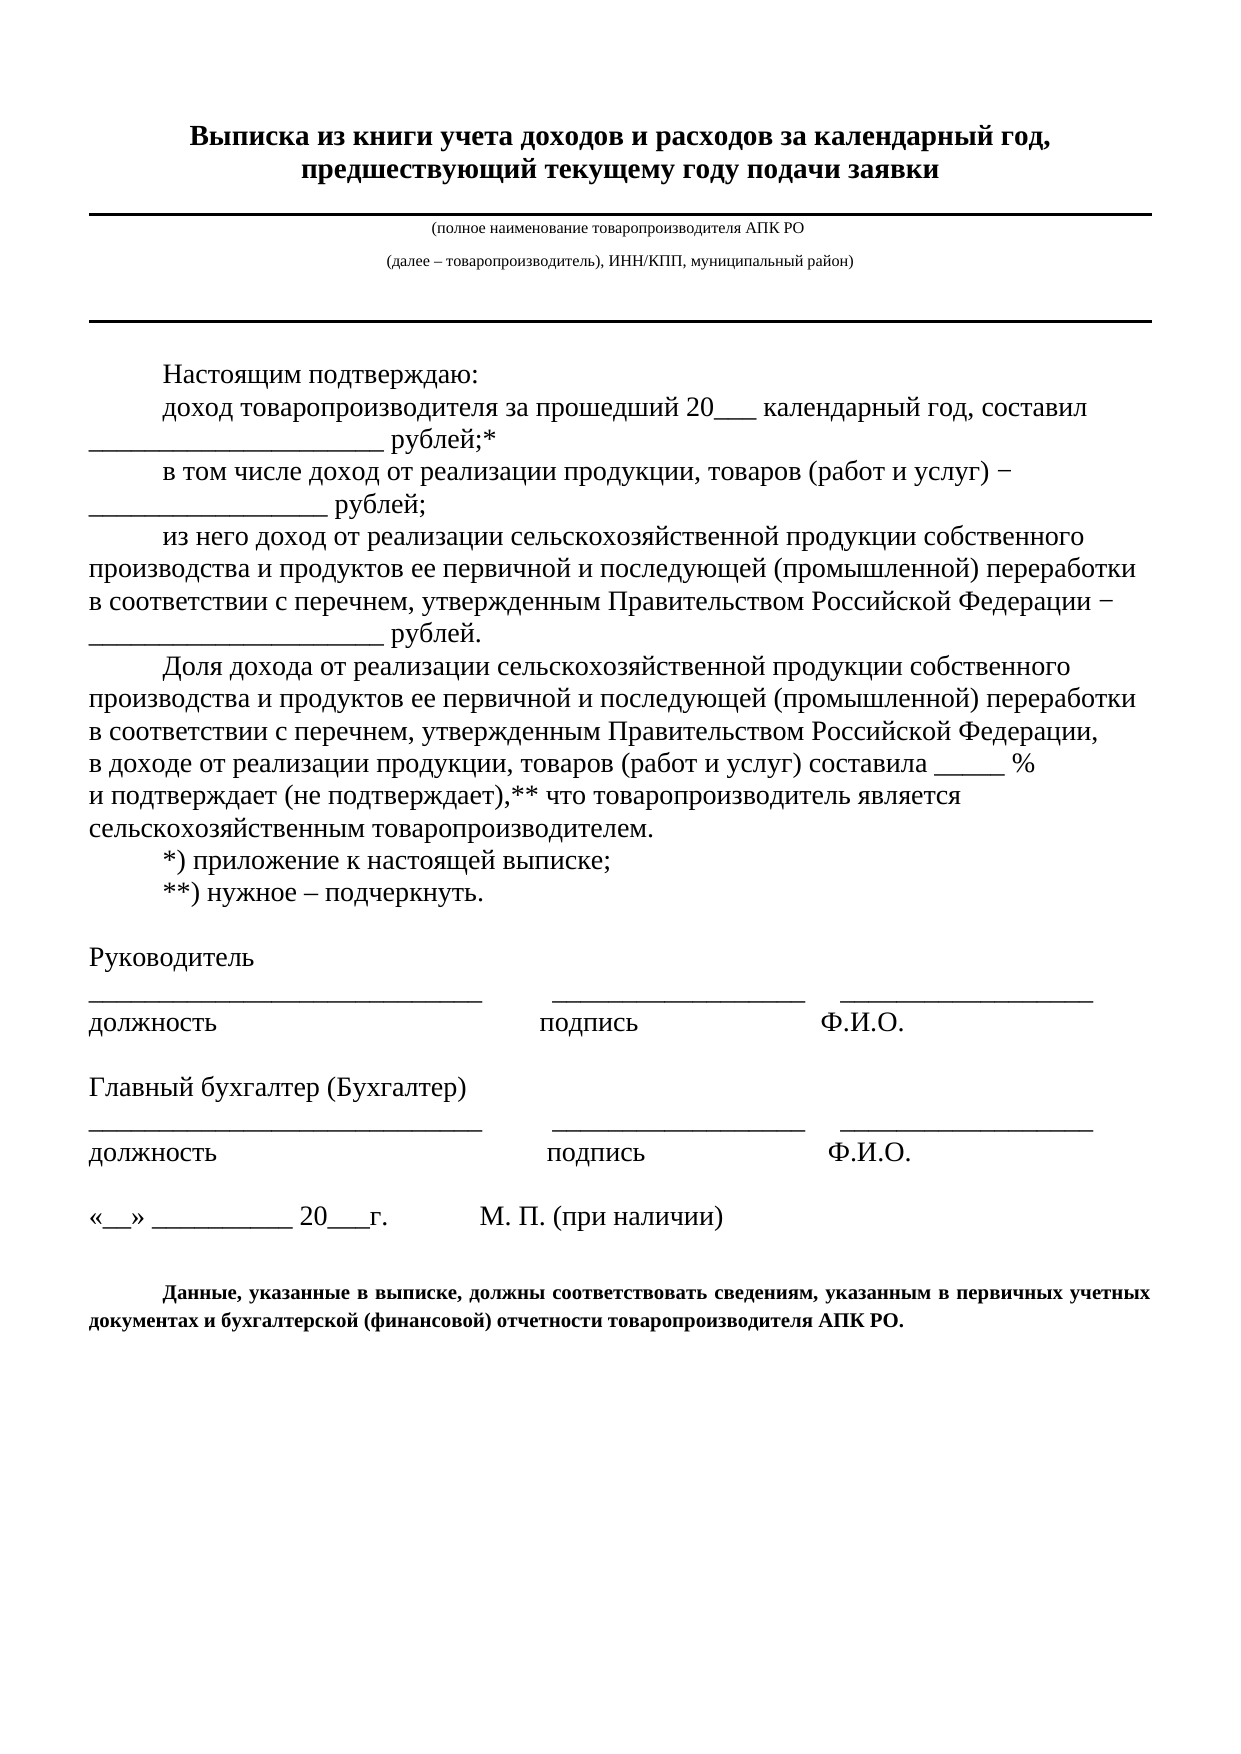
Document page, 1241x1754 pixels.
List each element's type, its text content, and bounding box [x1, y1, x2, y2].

text Главный бухгалтер (Бухгалтер) [89, 1070, 1152, 1102]
text Доля дохода от реализации сельскохозяйственной продукции собственного производства и продуктов ее первичной и последующей (промышленной) переработки в соответствии с перечнем, утвержденным Правительством Российской Федерации, в доходе от реализации продукции, товаров (работ и услуг) составила _____ % и подтверждает (не подтверждает),** что товаропроизводитель является сельскохозяйственным товаропроизводителем. [89, 649, 1152, 843]
text «__» __________ 20___г. М. П. (при наличии) [89, 1199, 1152, 1232]
text Настоящим подтверждаю: [89, 357, 1152, 389]
text Выписка из книги учета доходов и расходов за календарный год, предшествующий текущему году подачи заявки [89, 118, 1152, 185]
text в том числе доход от реализации продукции, товаров (работ и услуг) − _________________ рублей; [89, 454, 1152, 519]
text ____________________________ __________________ __________________ [89, 973, 1152, 1005]
text должность подпись Ф.И.О. [89, 1135, 1152, 1167]
text (полное наименование товаропроизводителя АПК РО (далее – товаропроизводитель), ИНН/КПП, муниципальный район) [89, 216, 1152, 283]
text Руководитель [89, 940, 1152, 973]
text *) приложение к настоящей выписке; [89, 843, 1152, 876]
text доход товаропроизводителя за прошедший 20___ календарный год, составил _____________________ рублей;* [89, 389, 1152, 454]
text из него доход от реализации сельскохозяйственной продукции собственного производства и продуктов ее первичной и последующей (промышленной) переработки в соответствии с перечнем, утвержденным Правительством Российской Федерации − _____________________ рублей. [89, 519, 1152, 649]
text **) нужное – подчеркнуть. [89, 876, 1152, 908]
text должность подпись Ф.И.О. [89, 1005, 1152, 1037]
text ____________________________ __________________ __________________ [89, 1102, 1152, 1135]
text Данные, указанные в выписке, должны соответствовать сведениям, указанным в первичных учетных документах и бухгалтерской (финансовой) отчетности товаропроизводителя АПК РО. [89, 1280, 1152, 1332]
